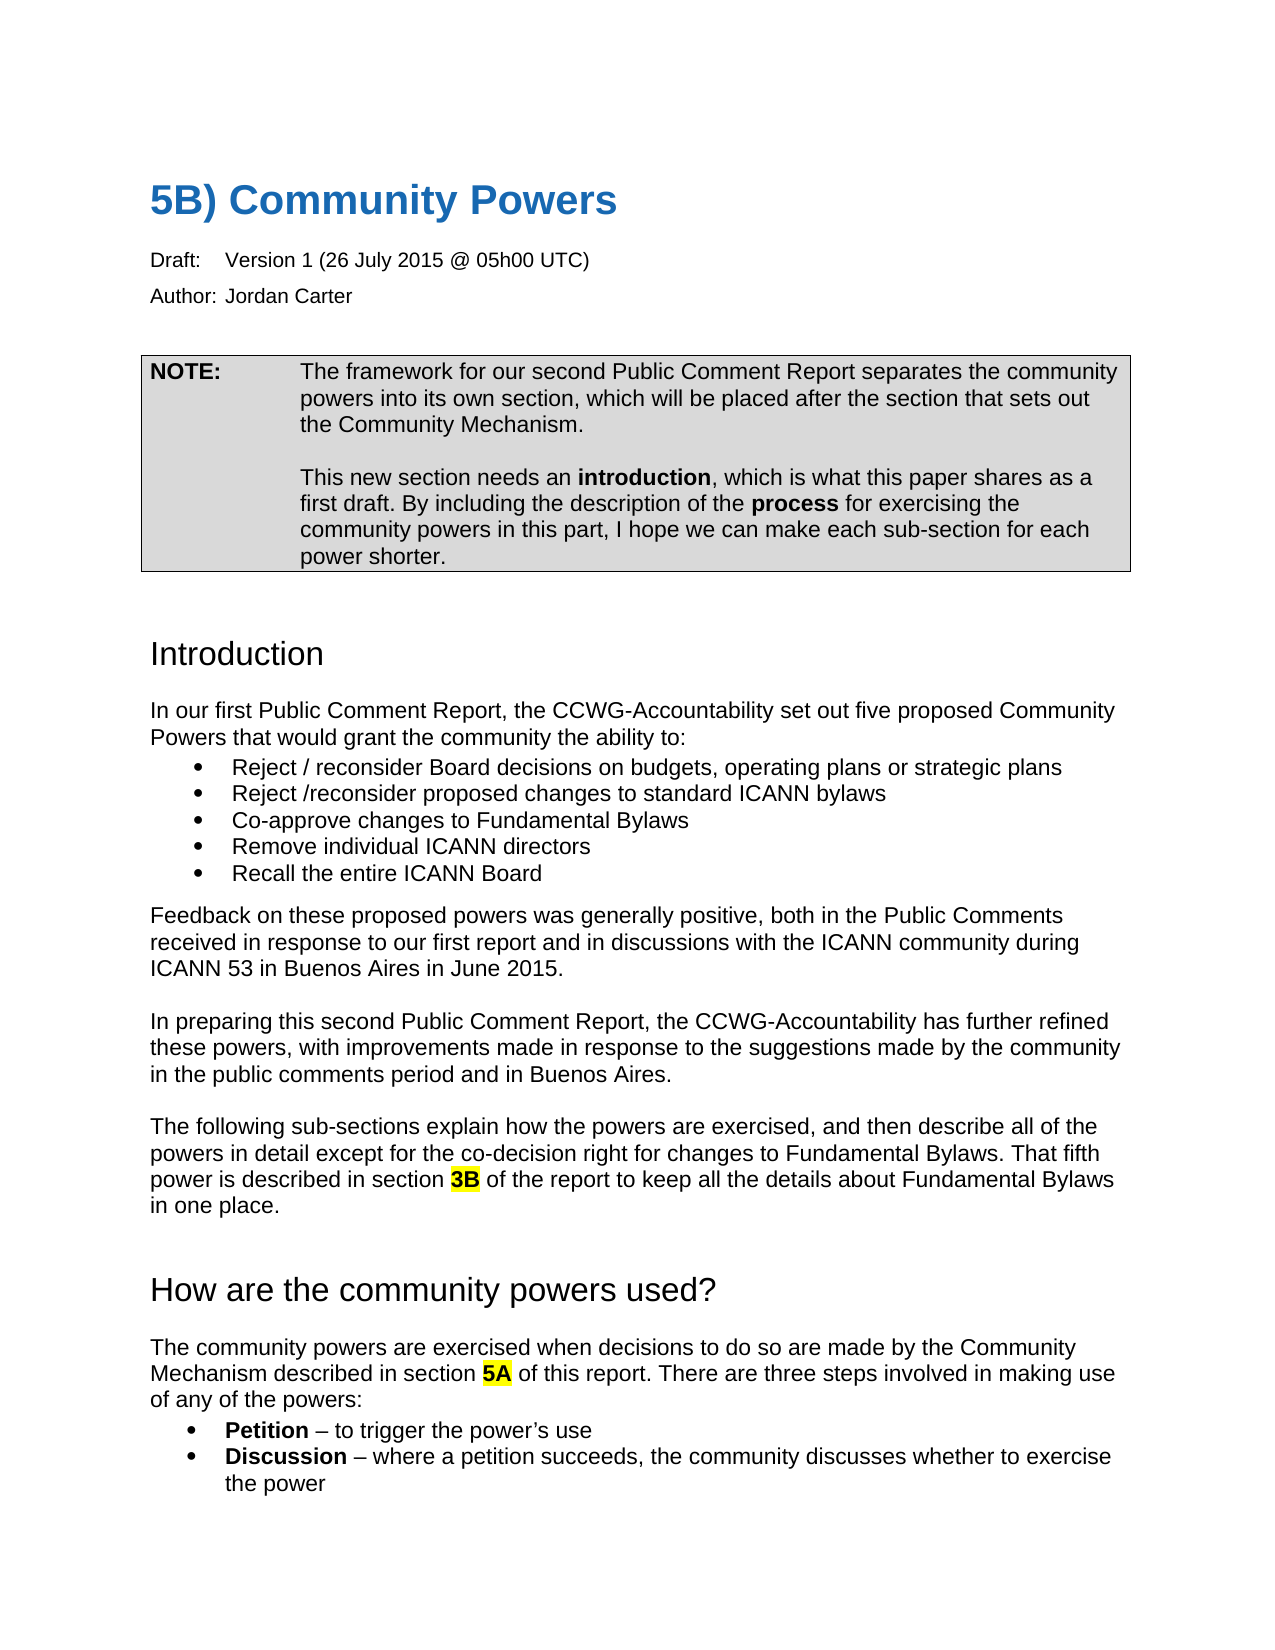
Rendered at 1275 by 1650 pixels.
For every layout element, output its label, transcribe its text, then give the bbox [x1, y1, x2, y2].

list Co-approve changes to Fundamental Bylaws [194, 807, 1122, 833]
text In our first Public Comment Report, the CCWG-Accountability set out five proposed Community Powers that would grant the community the ability to: [150, 697, 1122, 750]
subtitle 5B) Community Powers [150, 175, 1125, 223]
list Reject /reconsider proposed changes to standard ICANN bylaws [194, 780, 1122, 807]
list Recall the entire ICANN Board [194, 859, 1122, 886]
text NOTE: The framework for our second Public Comment Report separates the community powers into its own section, which will be placed after the section that sets out the Community Mechanism. [142, 356, 1130, 434]
text Draft: Version 1 (26 July 2015 @ 05h00 UTC) [150, 248, 1125, 272]
list Reject / reconsider Board decisions on budgets, operating plans or strategic plans [194, 754, 1122, 780]
list Remove individual ICANN directors [194, 833, 1122, 859]
text Feedback on these proposed powers was generally positive, both in the Public Comments received in response to our first report and in discussions with the ICANN community during ICANN 53 in Buenos Aires in June 2015. [150, 902, 1122, 982]
list Discussion – where a petition succeeds, the community discusses whether to exercise the power [187, 1443, 1122, 1496]
text The community powers are exercised when decisions to do so are made by the Community Mechanism described in section 5A of this report. There are three steps involved in making use of any of the powers: [150, 1333, 1122, 1413]
text Author: Jordan Carter [150, 284, 1125, 308]
list Petition – to trigger the power’s use [187, 1417, 1122, 1443]
text This new section needs an introduction, which is what this paper shares as a first draft. By including the description of the process for exercising the community powers in this part, I hope we can make each sub-section for each power shorter. [142, 461, 1130, 571]
subtitle How are the community powers used? [150, 1270, 1125, 1308]
subtitle Introduction [150, 634, 1125, 672]
text In preparing this second Public Comment Report, the CCWG-Accountability has further refined these powers, with improvements made in response to the suggestions made by the community in the public comments period and in Buenos Aires. [150, 1008, 1122, 1087]
text The following sub-sections explain how the powers are exercised, and then describe all of the powers in detail except for the co-decision right for changes to Fundamental Bylaws. That fifth power is described in section 3B of the report to keep all the details about Fundamental Bylaws in one place. [150, 1113, 1122, 1219]
